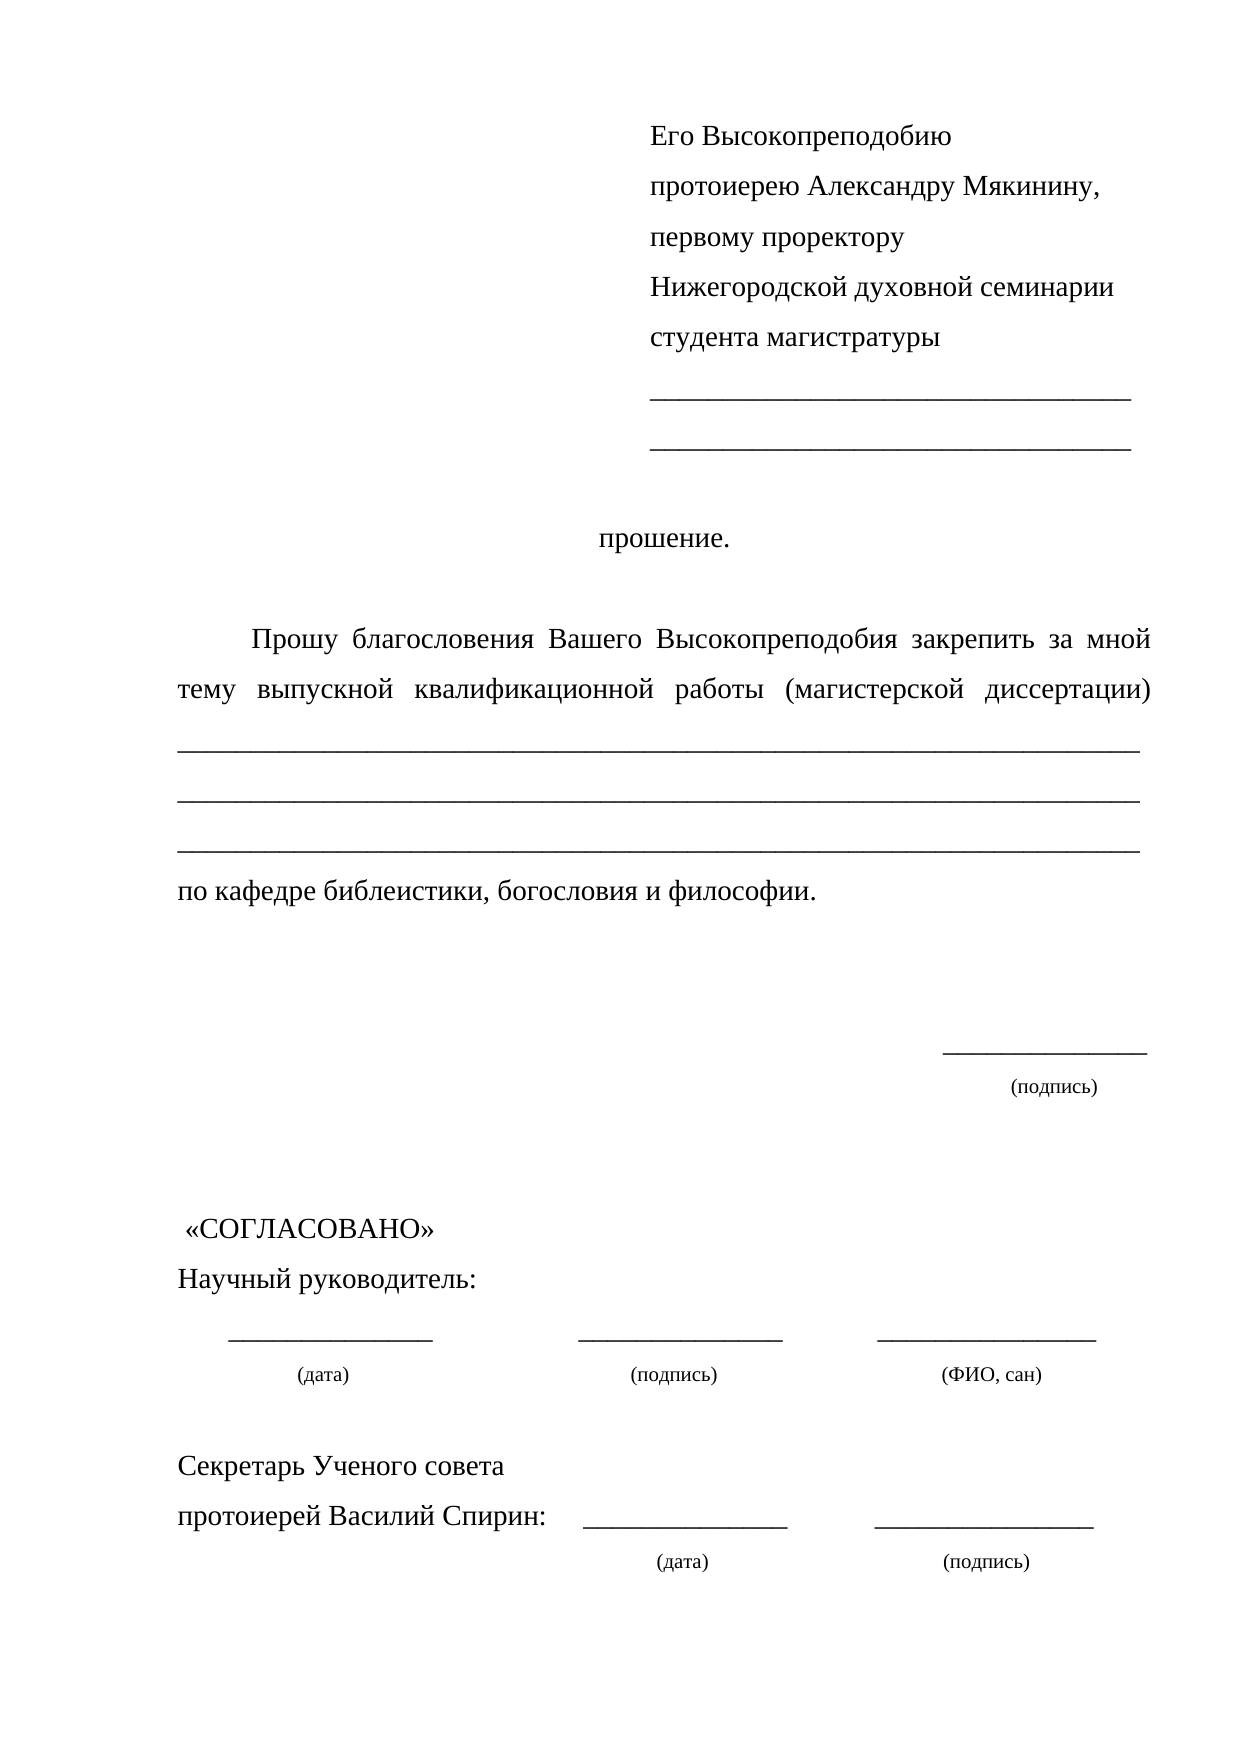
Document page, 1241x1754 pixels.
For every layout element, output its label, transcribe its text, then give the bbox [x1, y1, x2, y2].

text ____________________________________________________________________________________________________________________________________ [177, 772, 1152, 856]
text протоиерей Василий Спирин: ______________ _______________ [177, 1498, 1152, 1532]
text (дата) (подпись) (ФИО, сан) [177, 1362, 1152, 1386]
text Секретарь Ученого совета [177, 1448, 1152, 1482]
text Прошу благословения Вашего Высокопреподобия закрепить за мной тему выпускной квалификационной работы (магистерской диссертации) __________________________________________________________________ [177, 621, 1152, 755]
text протоиерею Александру Мякинину, [177, 168, 1152, 202]
text (дата) (подпись) [177, 1549, 1152, 1573]
text _________________________________ [177, 420, 1152, 453]
text Научный руководитель: [177, 1261, 1152, 1294]
text Его Высокопреподобию [177, 118, 1152, 152]
text первому проректору [177, 219, 1152, 252]
text (подпись) [177, 1074, 1152, 1098]
text «СОГЛАСОВАНО» [177, 1211, 1152, 1244]
text по кафедре библеистики, богословия и философии. [177, 873, 1152, 906]
text _________________________________ [177, 370, 1152, 403]
text прошение. [177, 521, 1152, 554]
text ______________ [177, 1024, 1152, 1057]
text ______________ ______________ _______________ [177, 1311, 1152, 1345]
text Нижегородской духовной семинарии [177, 269, 1152, 303]
text студента магистратуры [177, 319, 1152, 353]
